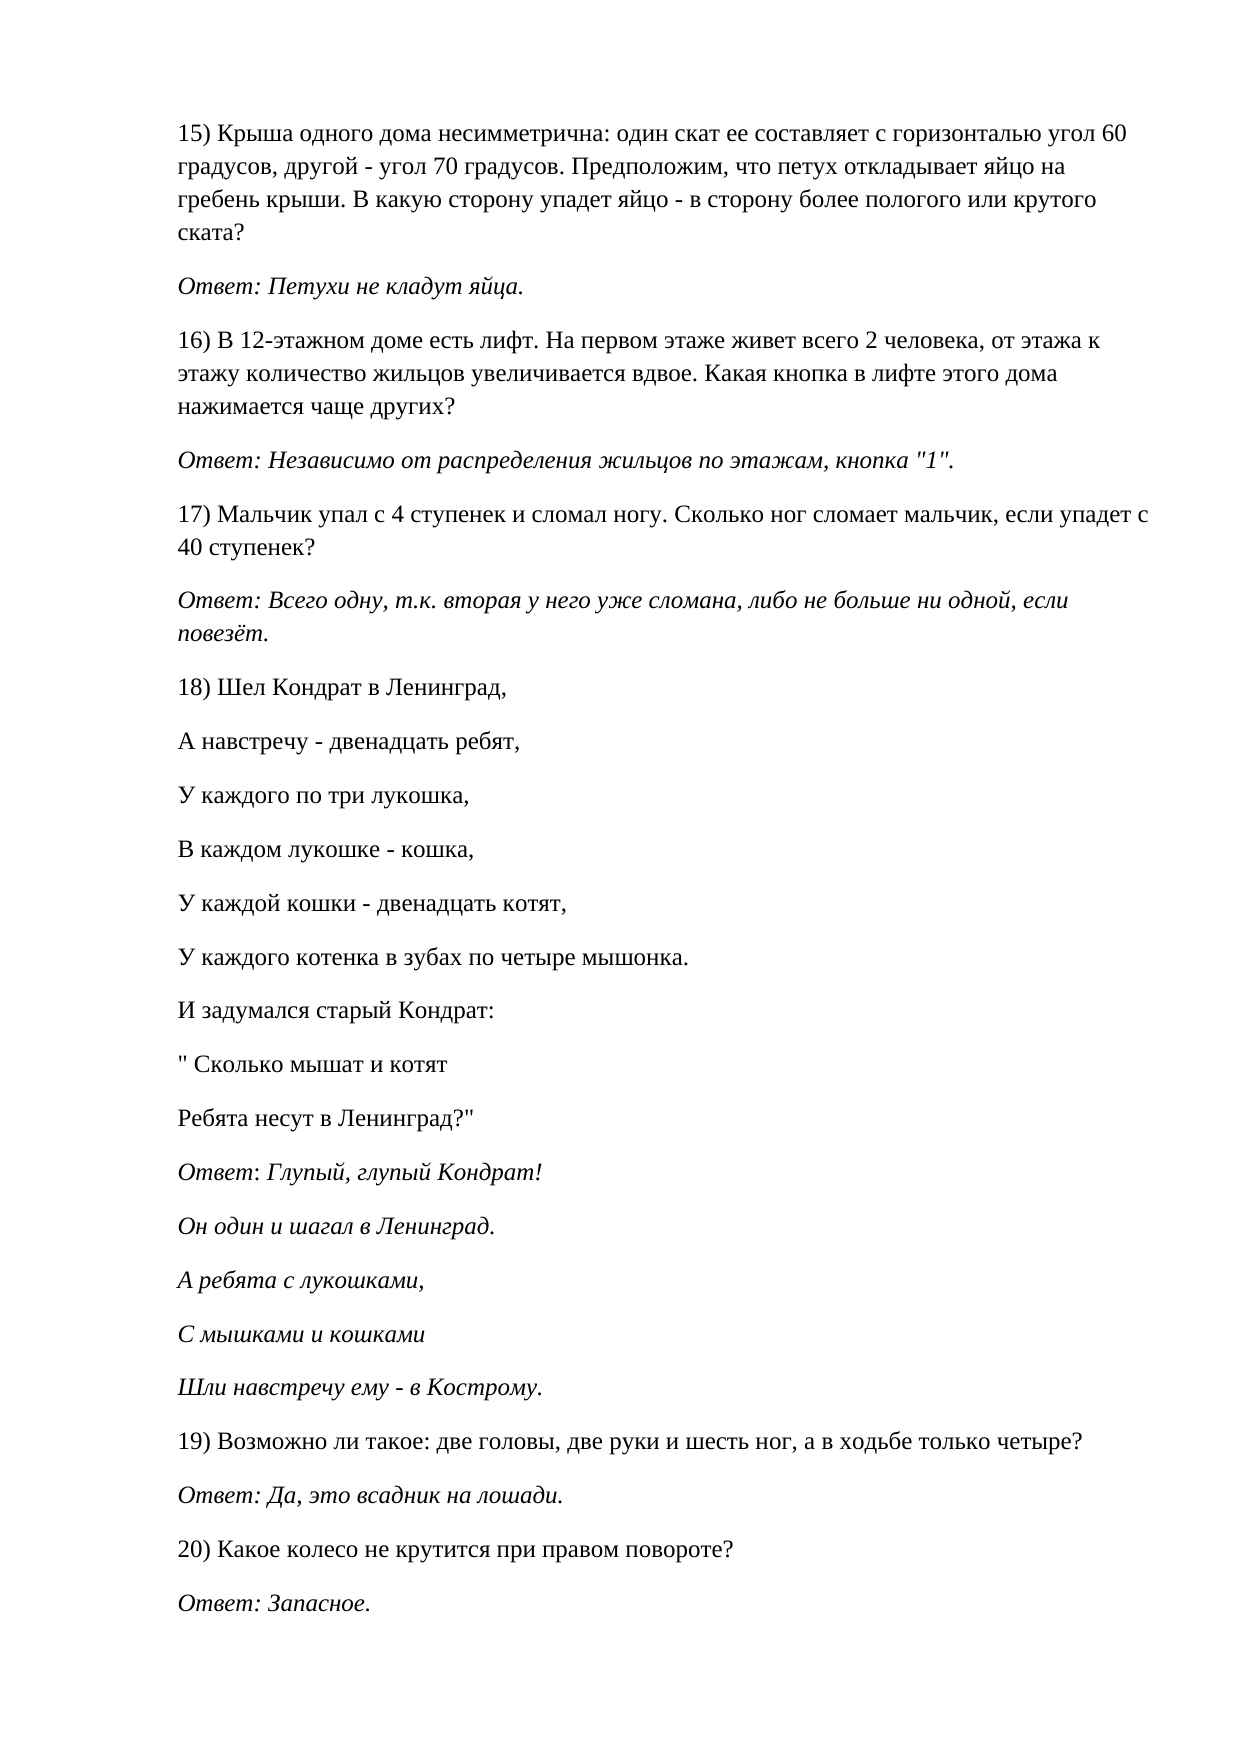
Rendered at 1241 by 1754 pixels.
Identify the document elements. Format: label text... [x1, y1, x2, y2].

text 20) Какое колесо не крутится при правом повороте? [177, 1534, 1152, 1563]
text 15) Крыша одного дома несимметрична: один скат ее составляет с горизонталью угол 60 градусов, другой - угол 70 градусов. Предположим, что петух откладывает яйцо на гребень крыши. В какую сторону упадет яйцо - в сторону более пологого или крутого ската? [177, 118, 1152, 246]
text Ответ: Да, это всадник на лошади. [177, 1480, 1152, 1509]
text И задумался старый Кондрат: [177, 996, 1152, 1024]
text У каждого по три лукошка, [177, 780, 1152, 809]
text 18) Шел Кондрат в Ленинград, [177, 672, 1152, 701]
text 19) Возможно ли такое: две головы, две руки и шесть ног, а в ходьбе только четыре? [177, 1426, 1152, 1455]
text Ответ: Запасное. [177, 1588, 1152, 1617]
text С мышками и кошками [177, 1319, 1152, 1347]
text Шли навстречу ему - в Кострому. [177, 1372, 1152, 1401]
text Он один и шагал в Ленинград. [177, 1211, 1152, 1240]
text Ответ: Всего одну, т.к. вторая у него уже сломана, либо не больше ни одной, если повезёт. [177, 586, 1152, 647]
text Ответ: Глупый, глупый Кондрат! [177, 1157, 1152, 1186]
text 17) Мальчик упал с 4 ступенек и сломал ногу. Сколько ног сломает мальчик, если упадет с 40 ступенек? [177, 499, 1152, 560]
text А навстречу - двенадцать ребят, [177, 726, 1152, 755]
text Ребята несут в Ленинград?" [177, 1103, 1152, 1132]
text Ответ: Независимо от распределения жильцов по этажам, кнопка "1". [177, 445, 1152, 473]
text В каждом лукошке - кошка, [177, 834, 1152, 863]
text 16) В 12-этажном доме есть лифт. На первом этаже живет всего 2 человека, от этажа к этажу количество жильцов увеличивается вдвое. Какая кнопка в лифте этого дома нажимается чаще других? [177, 325, 1152, 420]
text А ребята с лукошками, [177, 1265, 1152, 1293]
text У каждого котенка в зубах по четыре мышонка. [177, 942, 1152, 970]
text У каждой кошки - двенадцать котят, [177, 888, 1152, 917]
text Ответ: Петухи не кладут яйца. [177, 271, 1152, 300]
text " Сколько мышат и котят [177, 1049, 1152, 1078]
